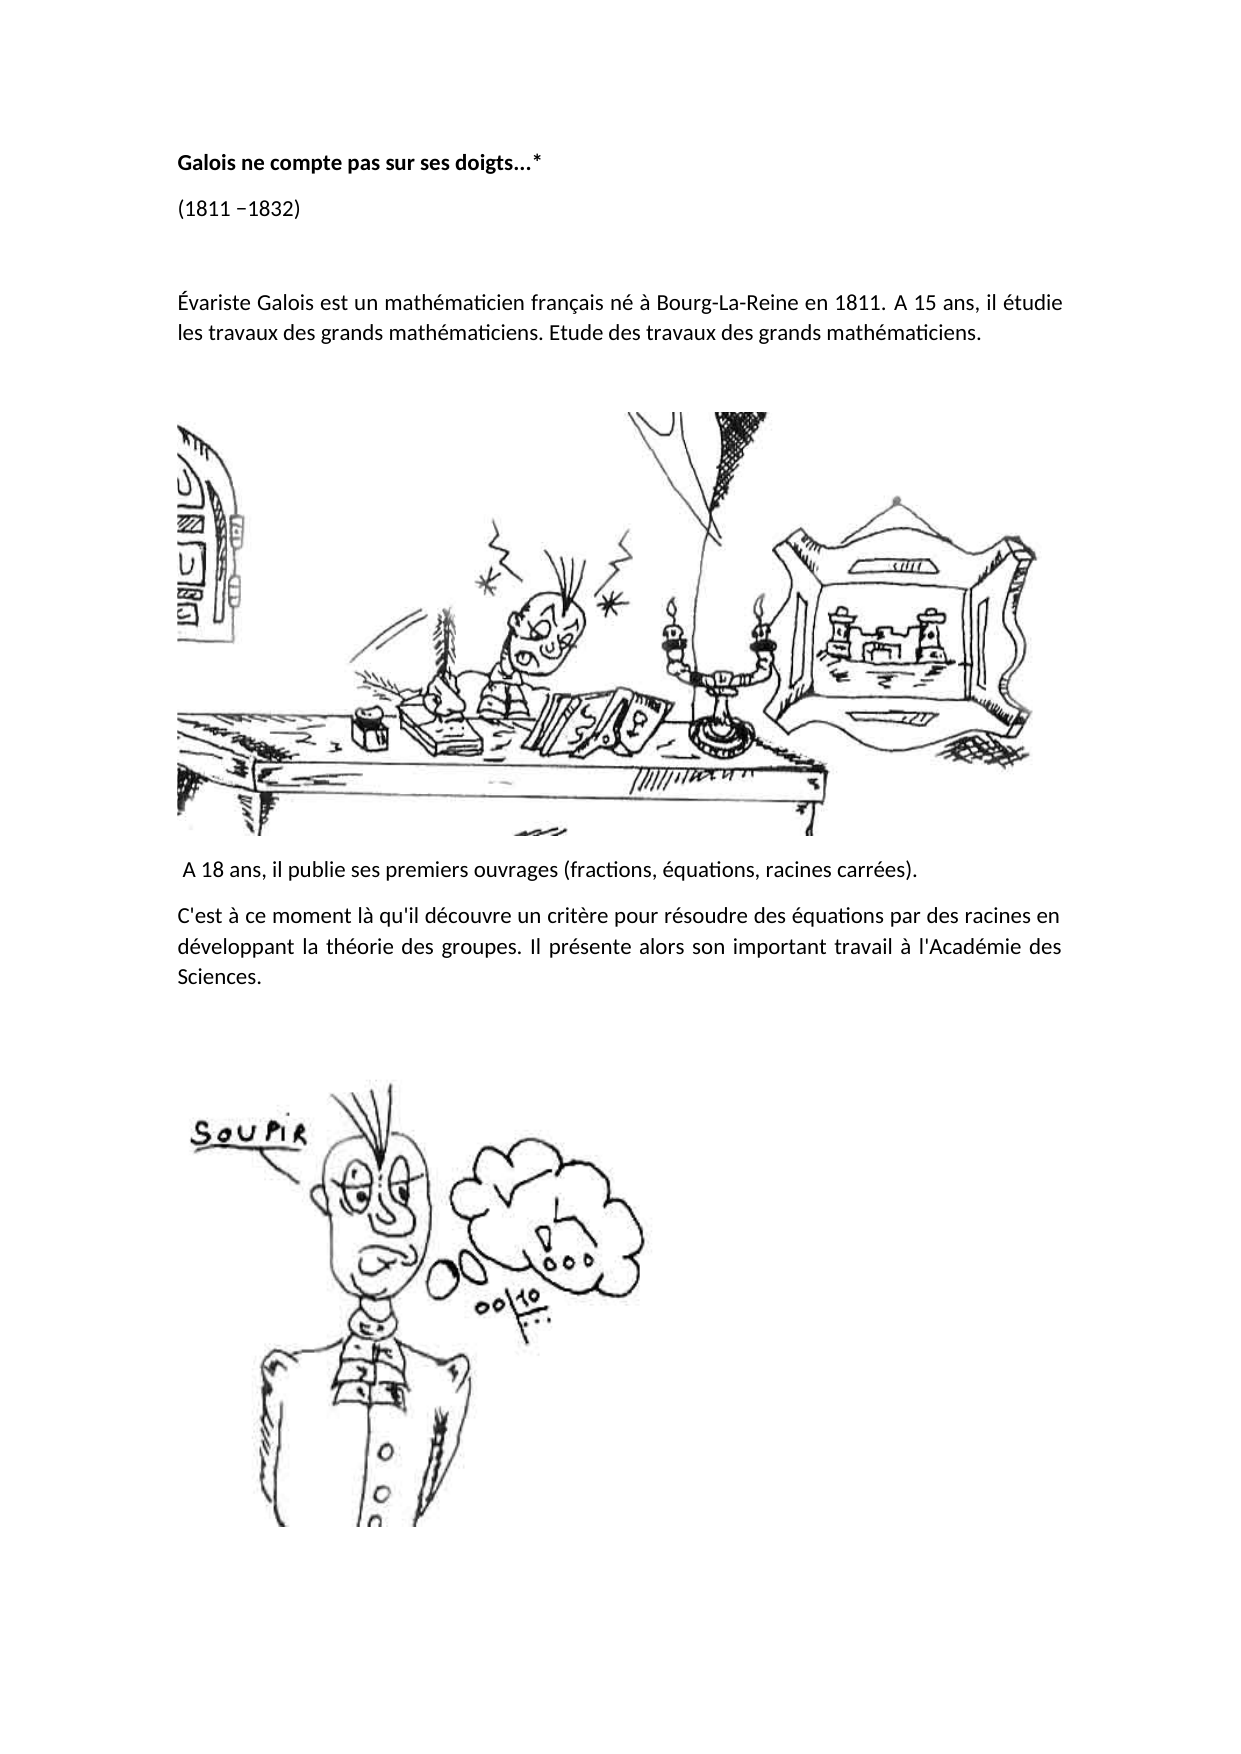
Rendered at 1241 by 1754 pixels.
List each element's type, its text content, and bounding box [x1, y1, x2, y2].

text C'est à ce moment là qu'il découvre un critère pour résoudre des équations par des racines en développant la théorie des groupes. Il présente alors son important travail à l'Académie des Sciences. [177, 902, 1063, 990]
text (1811 −1832) [177, 194, 1063, 222]
picture [177, 1055, 654, 1527]
text A 18 ans, il publie ses premiers ouvrages (fractions, équations, racines carrées). [177, 855, 1063, 883]
picture [177, 412, 1063, 836]
text Évariste Galois est un mathématicien français né à Bourg-La-Reine en 1811. A 15 ans, il étudie les travaux des grands mathématiciens. Etude des travaux des grands mathématiciens. [177, 288, 1063, 346]
text Galois ne compte pas sur ses doigts...* [177, 148, 1063, 176]
